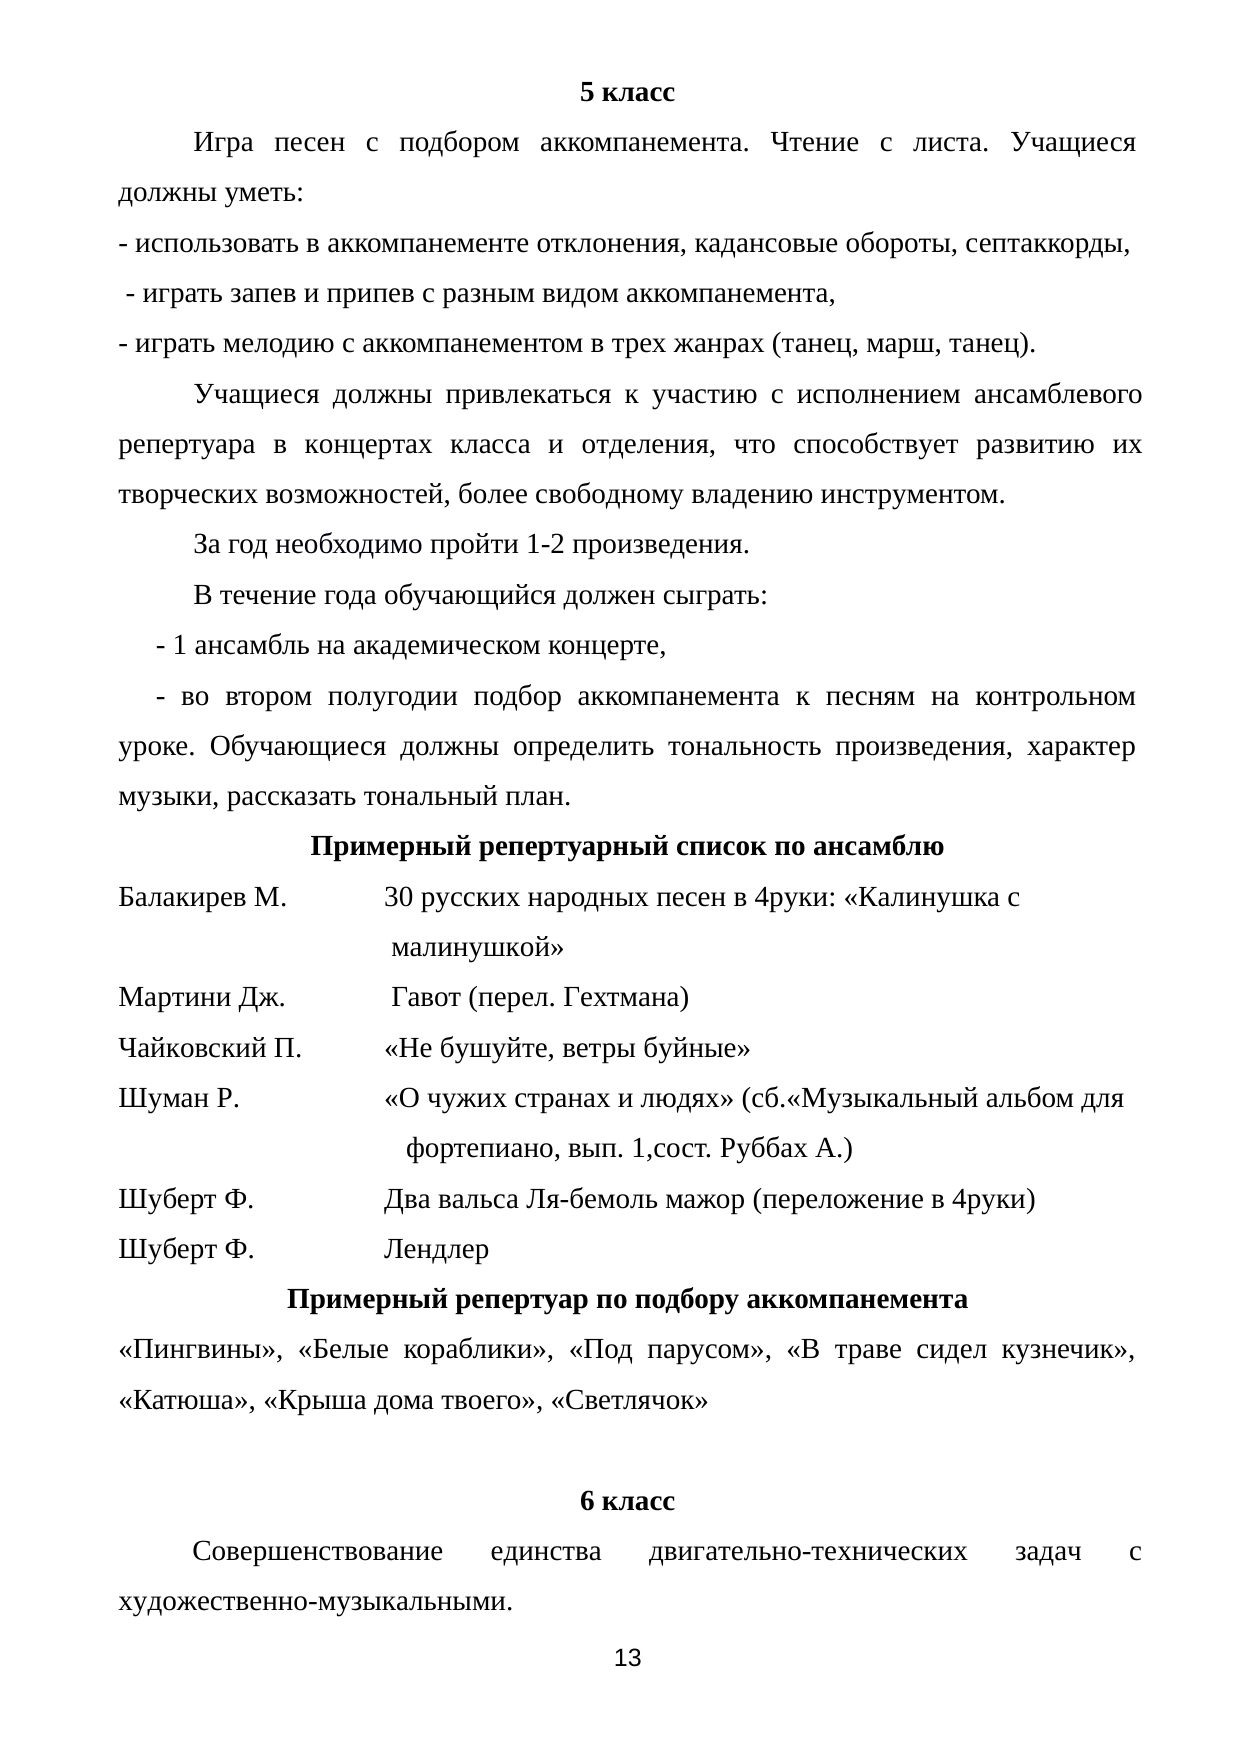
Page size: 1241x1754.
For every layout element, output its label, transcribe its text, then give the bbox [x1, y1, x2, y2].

text - играть запев и припев с разным видом аккомпанемента, [118, 275, 1137, 309]
text 6 класс [118, 1483, 1137, 1516]
text - 1 ансамбль на академическом концерте, [118, 627, 1137, 661]
text За год необходимо пройти 1-2 произведения. [118, 527, 1137, 560]
text - использовать в аккомпанементе отклонения, кадансовые обороты, септаккорды, [118, 225, 1137, 258]
text Примерный репертуарный список по ансамблю [118, 828, 1137, 862]
text Примерный репертуар по подбору аккомпанемента [118, 1281, 1137, 1315]
text Чайковский П. «Не бушуйте, ветры буйные» [118, 1030, 1143, 1063]
text - во втором полугодии подбор аккомпанемента к песням на контрольном уроке. Обучающиеся должны определить тональность произведения, характер музыки, рассказать тональный план. [118, 678, 1137, 812]
text 5 класс [118, 74, 1137, 107]
text малинушкой» [118, 929, 1143, 963]
text Балакирев М. 30 русских народных песен в 4руки: «Калинушка с [118, 879, 1143, 912]
subtitle Совершенствование единства двигательно-технических задач с художественно-музыкальными. [118, 1533, 1143, 1617]
text Шуберт Ф. Два вальса Ля-бемоль мажор (переложение в 4руки) [118, 1181, 1143, 1214]
text Шуман Р. «О чужих странах и людях» (сб.«Музыкальный альбом для [118, 1080, 1143, 1114]
text Мартини Дж. Гавот (перел. Гехтмана) [118, 979, 1143, 1013]
text В течение года обучающийся должен сыграть: [118, 577, 1137, 611]
text Учащиеся должны привлекаться к участию с исполнением ансамблевого репертуара в концертах класса и отделения, что способствует развитию их творческих возможностей, более свободному владению инструментом. [118, 376, 1143, 510]
text фортепиано, вып. 1,сост. Руббах А.) [118, 1130, 1143, 1164]
text - играть мелодию с аккомпанементом в трех жанрах (танец, марш, танец). [118, 325, 1137, 359]
text Шуберт Ф. Лендлер [118, 1231, 1143, 1264]
text Игра песен с подбором аккомпанемента. Чтение с листа. Учащиеся должны уметь: [118, 124, 1137, 208]
text «Пингвины», «Белые кораблики», «Под парусом», «В траве сидел кузнечик», «Катюша», «Крыша дома твоего», «Светлячок» [118, 1332, 1137, 1416]
